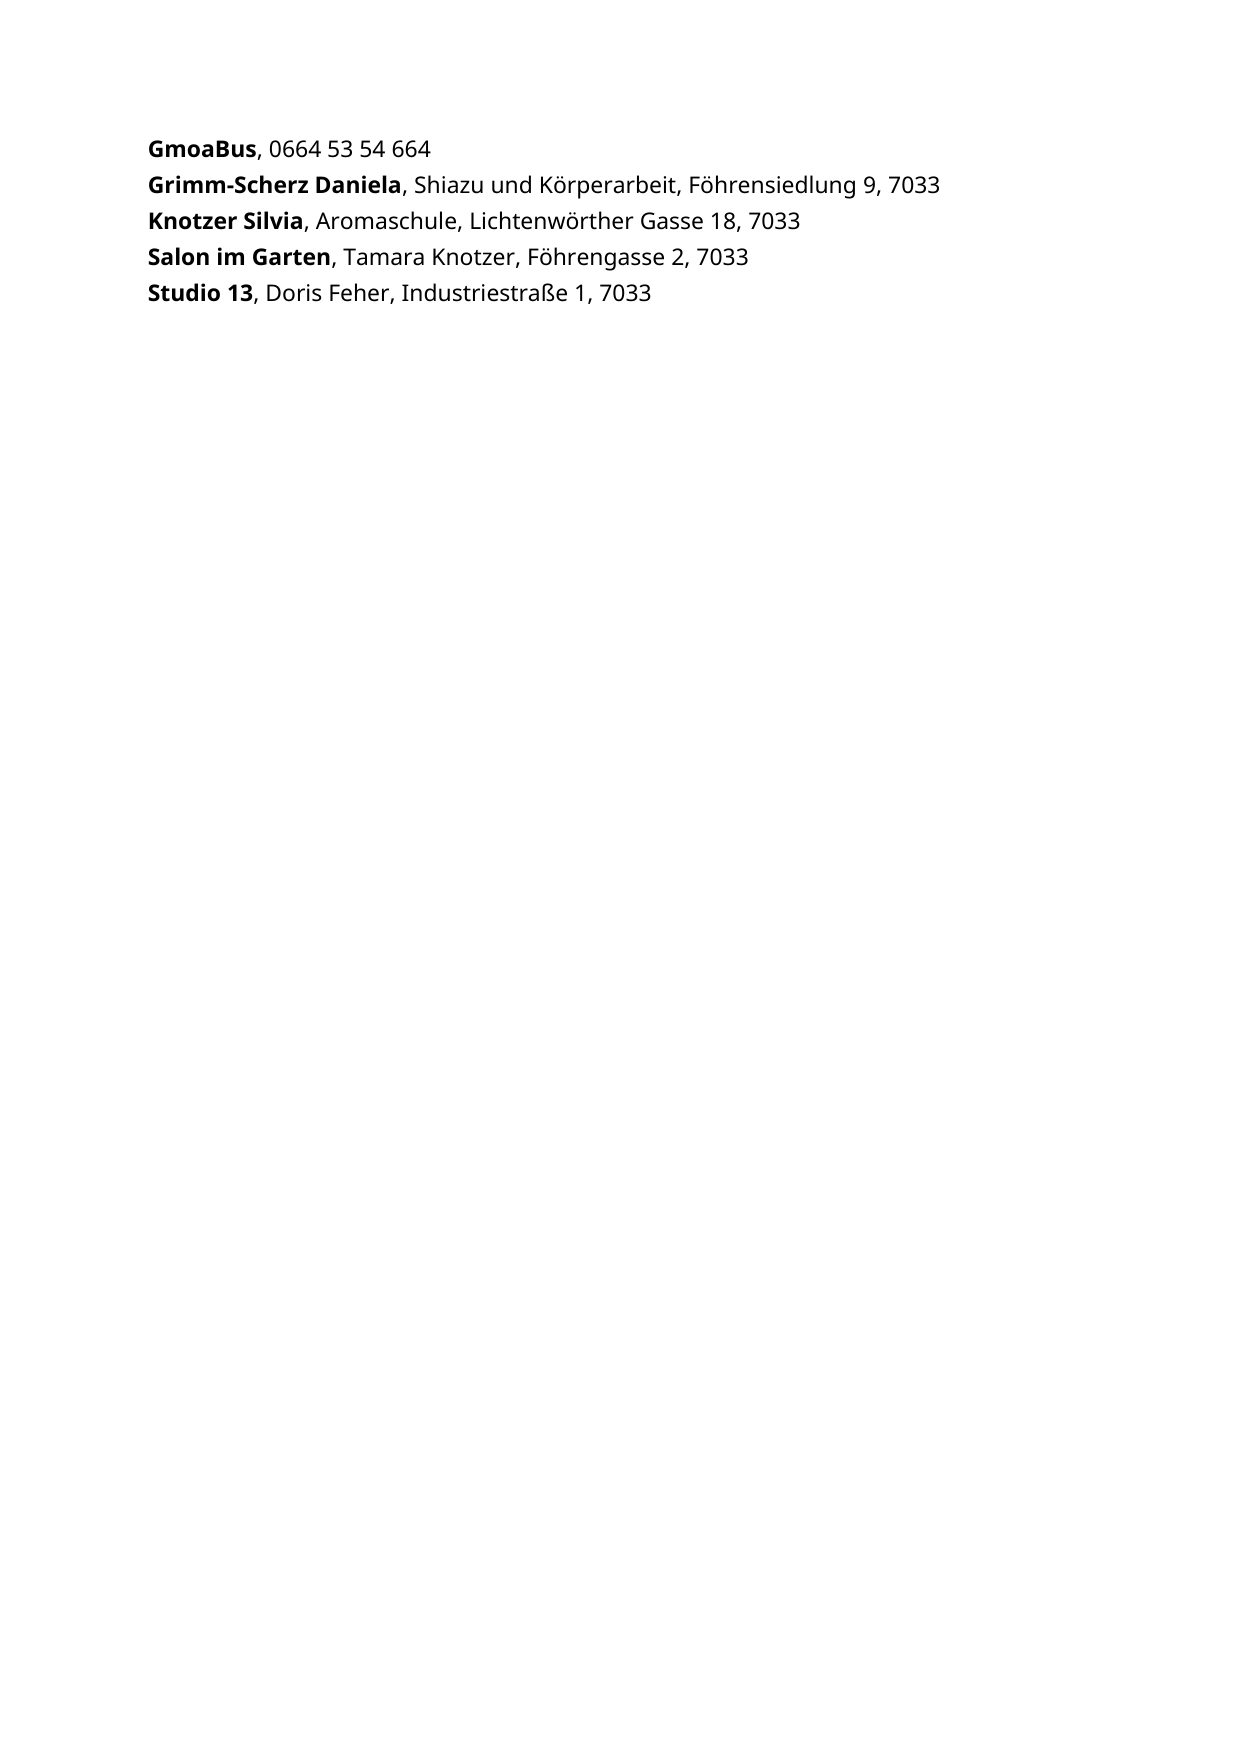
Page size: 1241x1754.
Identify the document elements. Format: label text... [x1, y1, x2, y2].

text Knotzer Silvia, Aromaschule, Lichtenwörther Gasse 18, 7033 [148, 205, 1093, 236]
text Grimm-Scherz Daniela, Shiazu und Körperarbeit, Föhrensiedlung 9, 7033 [148, 169, 1093, 200]
text Salon im Garten, Tamara Knotzer, Föhrengasse 2, 7033 [148, 241, 1093, 272]
text Studio 13, Doris Feher, Industriestraße 1, 7033 [148, 277, 1093, 308]
text GmoaBus, 0664 53 54 664 [148, 133, 1093, 164]
